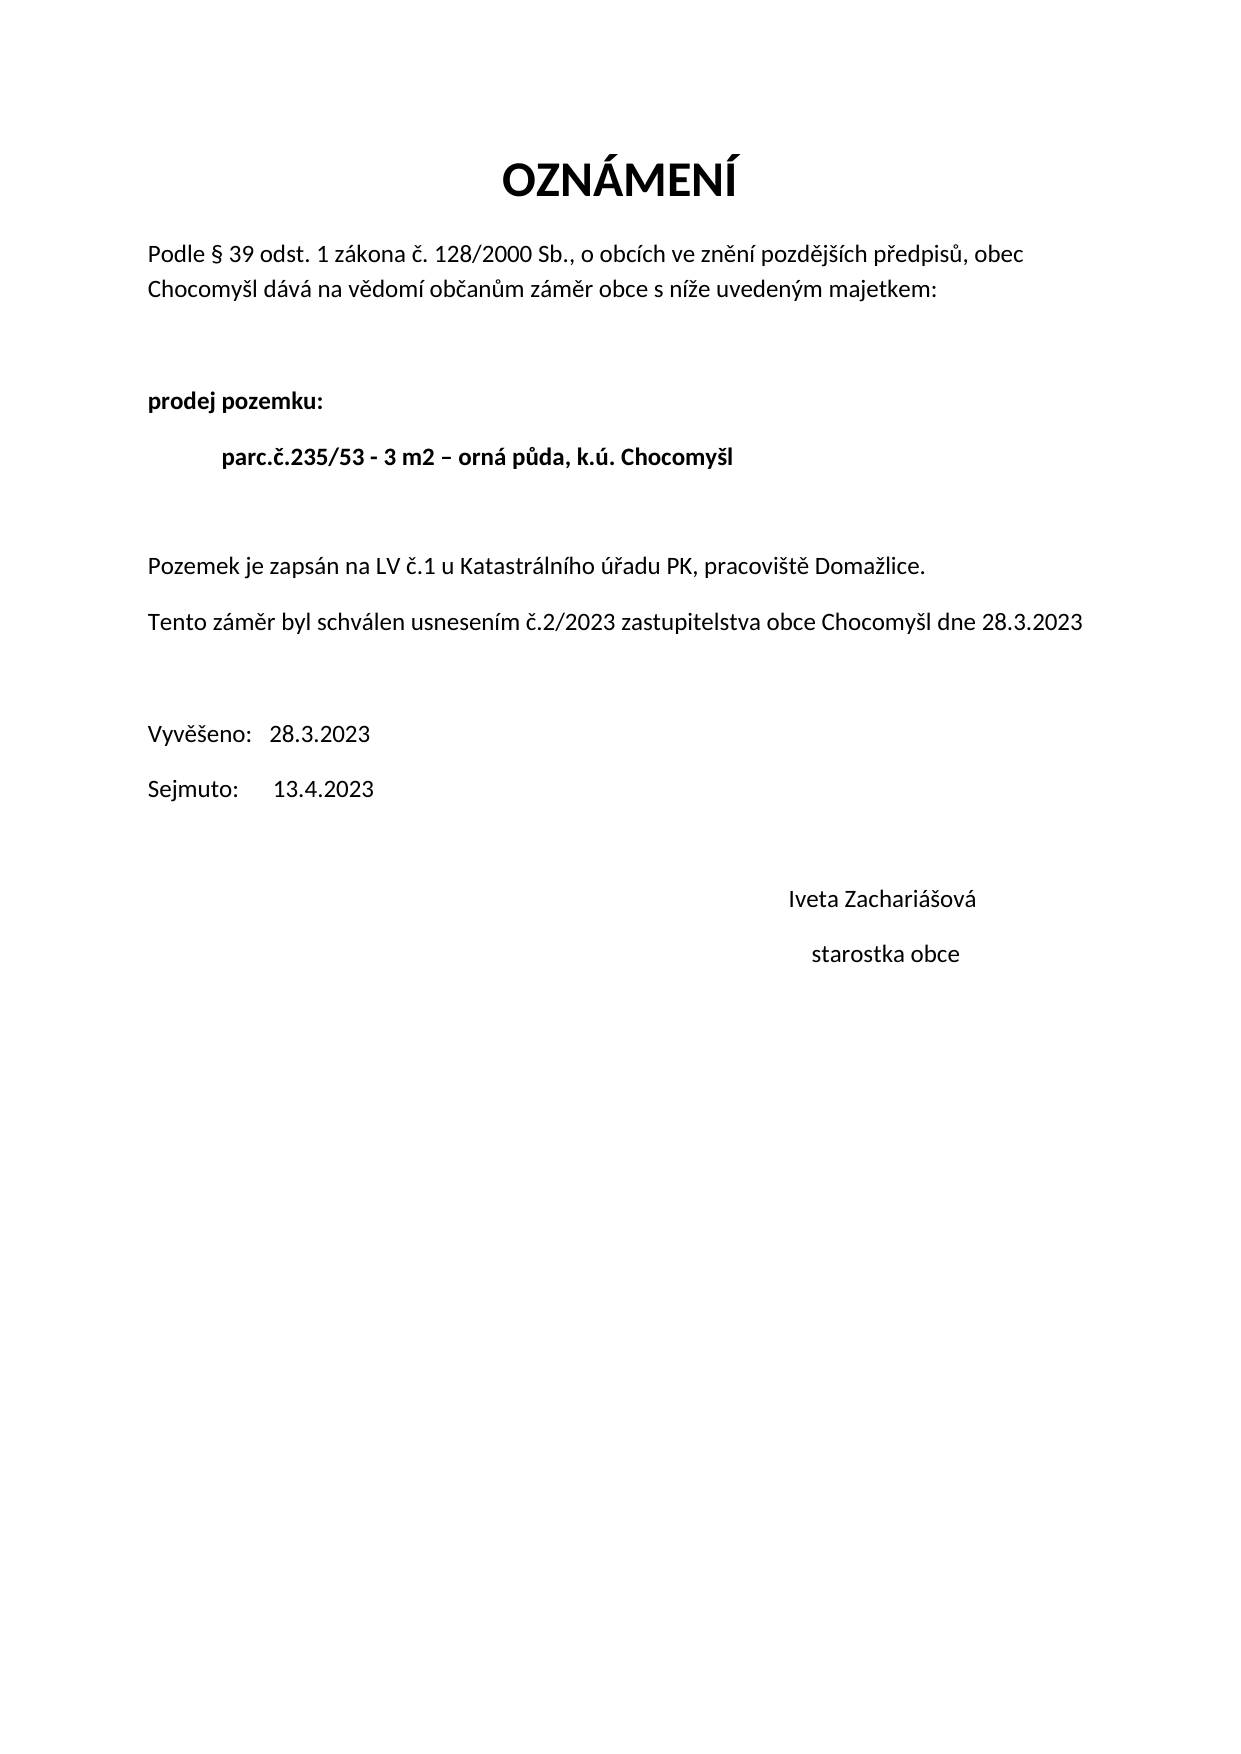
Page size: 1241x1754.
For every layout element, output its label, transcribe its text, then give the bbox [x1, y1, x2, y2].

text Pozemek je zapsán na LV č.1 u Katastrálního úřadu PK, pracoviště Domažlice. [148, 550, 1093, 581]
text OZNÁMENÍ [148, 148, 1093, 209]
text starostka obce [148, 938, 1093, 969]
text Sejmuto: 13.4.2023 [148, 773, 1093, 804]
text Iveta Zachariášová [148, 883, 1093, 913]
text Vyvěšeno: 28.3.2023 [148, 718, 1093, 748]
text Podle § 39 odst. 1 zákona č. 128/2000 Sb., o obcích ve znění pozdějších předpisů, obec Chocomyšl dává na vědomí občanům záměr obce s níže uvedeným majetkem: [148, 238, 1093, 304]
text parc.č.235/53 - 3 m2 – orná půda, k.ú. Chocomyšl [148, 441, 1093, 472]
text Tento záměr byl schválen usnesením č.2/2023 zastupitelstva obce Chocomyšl dne 28.3.2023 [148, 606, 1093, 637]
text prodej pozemku: [148, 385, 1093, 416]
